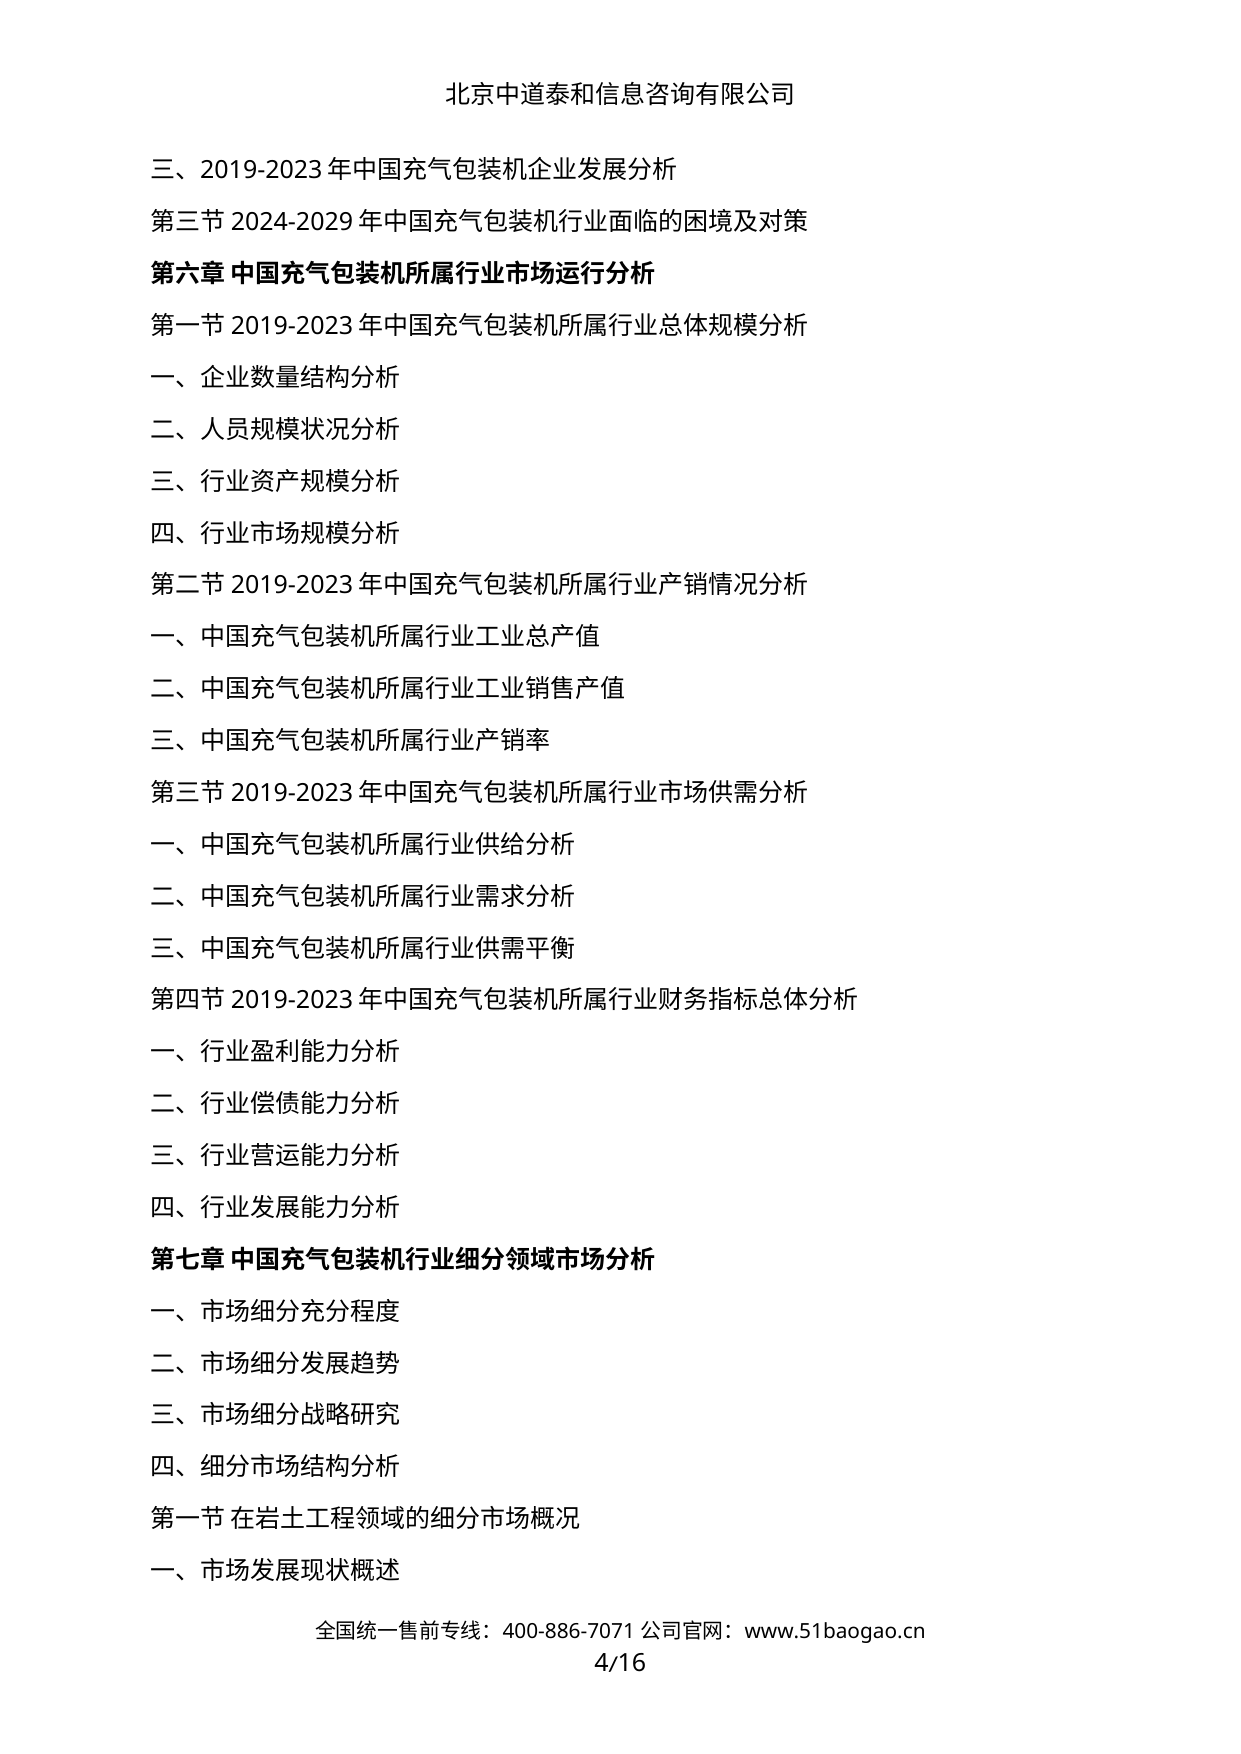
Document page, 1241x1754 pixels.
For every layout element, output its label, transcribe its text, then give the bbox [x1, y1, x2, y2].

text 二、中国充气包装机所属行业工业销售产值 [150, 669, 1090, 705]
text 三、中国充气包装机所属行业供需平衡 [150, 928, 1090, 964]
text 二、人员规模状况分析 [150, 409, 1090, 446]
text 三、2019-2023年中国充气包装机企业发展分析 [150, 150, 1090, 186]
text 第三节 2019-2023年中国充气包装机所属行业市场供需分析 [150, 772, 1090, 809]
text 四、细分市场结构分析 [150, 1447, 1090, 1483]
text 一、市场发展现状概述 [150, 1551, 1090, 1587]
text 二、行业偿债能力分析 [150, 1084, 1090, 1120]
text 三、行业资产规模分析 [150, 461, 1090, 497]
text 三、中国充气包装机所属行业产销率 [150, 721, 1090, 757]
text 第四节 2019-2023年中国充气包装机所属行业财务指标总体分析 [150, 980, 1090, 1016]
text 第六章 中国充气包装机所属行业市场运行分析 [150, 254, 1090, 290]
text 三、市场细分战略研究 [150, 1395, 1090, 1431]
text 第三节 2024-2029年中国充气包装机行业面临的困境及对策 [150, 202, 1090, 238]
text 二、市场细分发展趋势 [150, 1343, 1090, 1379]
text 一、企业数量结构分析 [150, 357, 1090, 394]
text 一、行业盈利能力分析 [150, 1032, 1090, 1068]
text 第七章 中国充气包装机行业细分领域市场分析 [150, 1239, 1090, 1276]
text 二、中国充气包装机所属行业需求分析 [150, 876, 1090, 912]
text 四、行业发展能力分析 [150, 1187, 1090, 1224]
text 第二节 2019-2023年中国充气包装机所属行业产销情况分析 [150, 565, 1090, 601]
text 第一节 2019-2023年中国充气包装机所属行业总体规模分析 [150, 306, 1090, 342]
text 第一节 在岩土工程领域的细分市场概况 [150, 1499, 1090, 1535]
text 一、市场细分充分程度 [150, 1291, 1090, 1327]
text 四、行业市场规模分析 [150, 513, 1090, 549]
text 一、中国充气包装机所属行业工业总产值 [150, 617, 1090, 653]
text 一、中国充气包装机所属行业供给分析 [150, 824, 1090, 861]
text 三、行业营运能力分析 [150, 1136, 1090, 1172]
